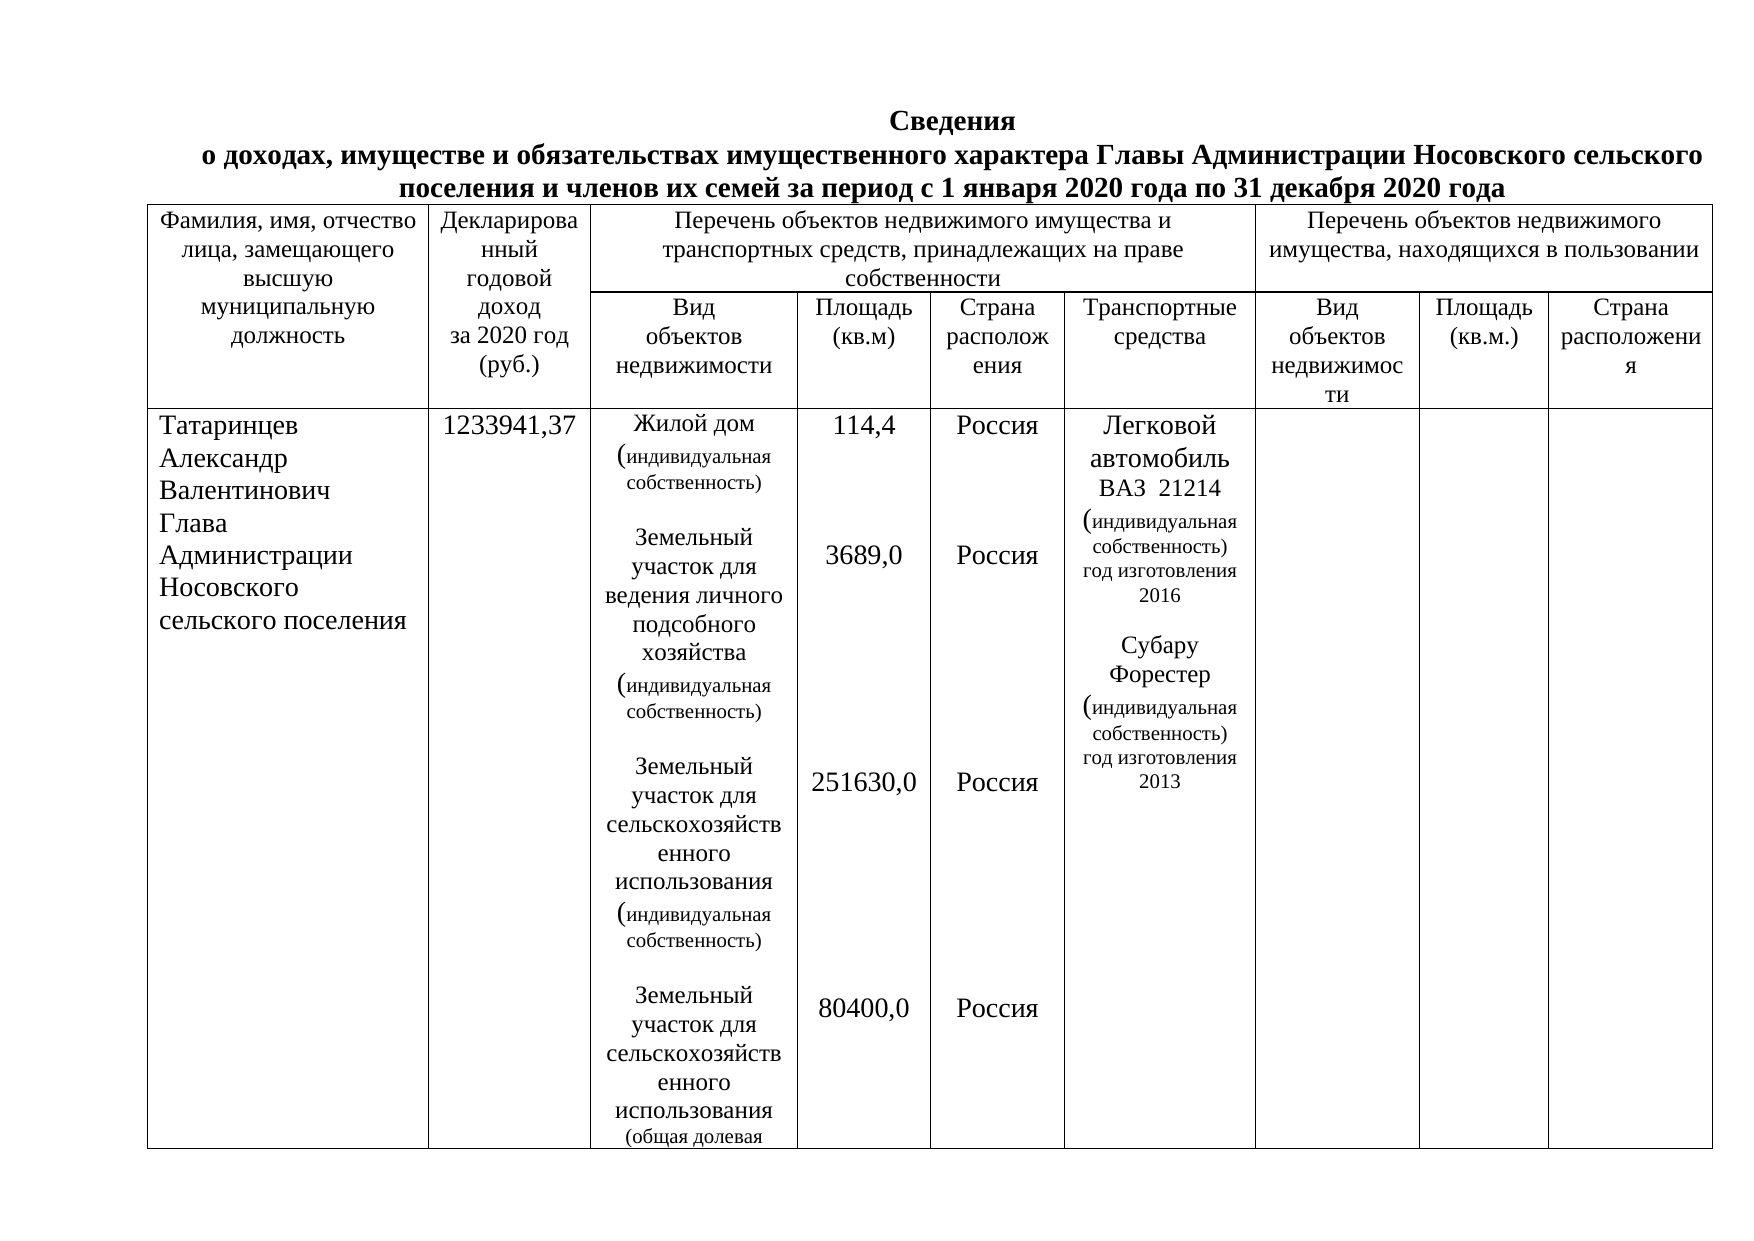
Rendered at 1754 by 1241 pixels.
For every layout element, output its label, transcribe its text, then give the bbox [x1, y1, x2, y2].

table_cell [798, 409, 930, 1148]
table_cell Страна расположения [1549, 293, 1712, 407]
table_cell Площадь (кв.м.) [1420, 293, 1548, 407]
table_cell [931, 409, 1064, 1148]
table_cell Транспортные средства [1065, 293, 1255, 407]
table_cell [1256, 409, 1419, 1148]
text о доходах, имуществе и обязательствах имущественного характера Главы Администрации Носовского сельского поселения и членов их семей за период с 1 января 2020 года по 31 декабря 2020 года [177, 137, 1728, 204]
table_cell Вид объектов недвижимости [591, 293, 797, 407]
table_cell Вид объектов недвижимости [1256, 293, 1419, 407]
table_cell 1233941,37 [429, 409, 590, 1148]
table_header Фамилия, имя, отчество лица, замещающего высшую муниципальную должность [148, 205, 428, 407]
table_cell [1065, 409, 1255, 1148]
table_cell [591, 409, 797, 1148]
table_cell Страна расположения [931, 293, 1064, 407]
table_header Декларированный годовой доход за 2020 год (руб.) [429, 205, 590, 407]
table_cell [1549, 409, 1712, 1148]
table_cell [148, 409, 428, 1148]
table_cell [1420, 409, 1548, 1148]
text Сведения [177, 103, 1728, 137]
table_header Перечень объектов недвижимого имущества и транспортных средств, принадлежащих на праве собственности [591, 205, 1255, 291]
table_cell Площадь (кв.м) [798, 293, 930, 407]
table_header Перечень объектов недвижимого имущества, находящихся в пользовании [1256, 205, 1712, 291]
